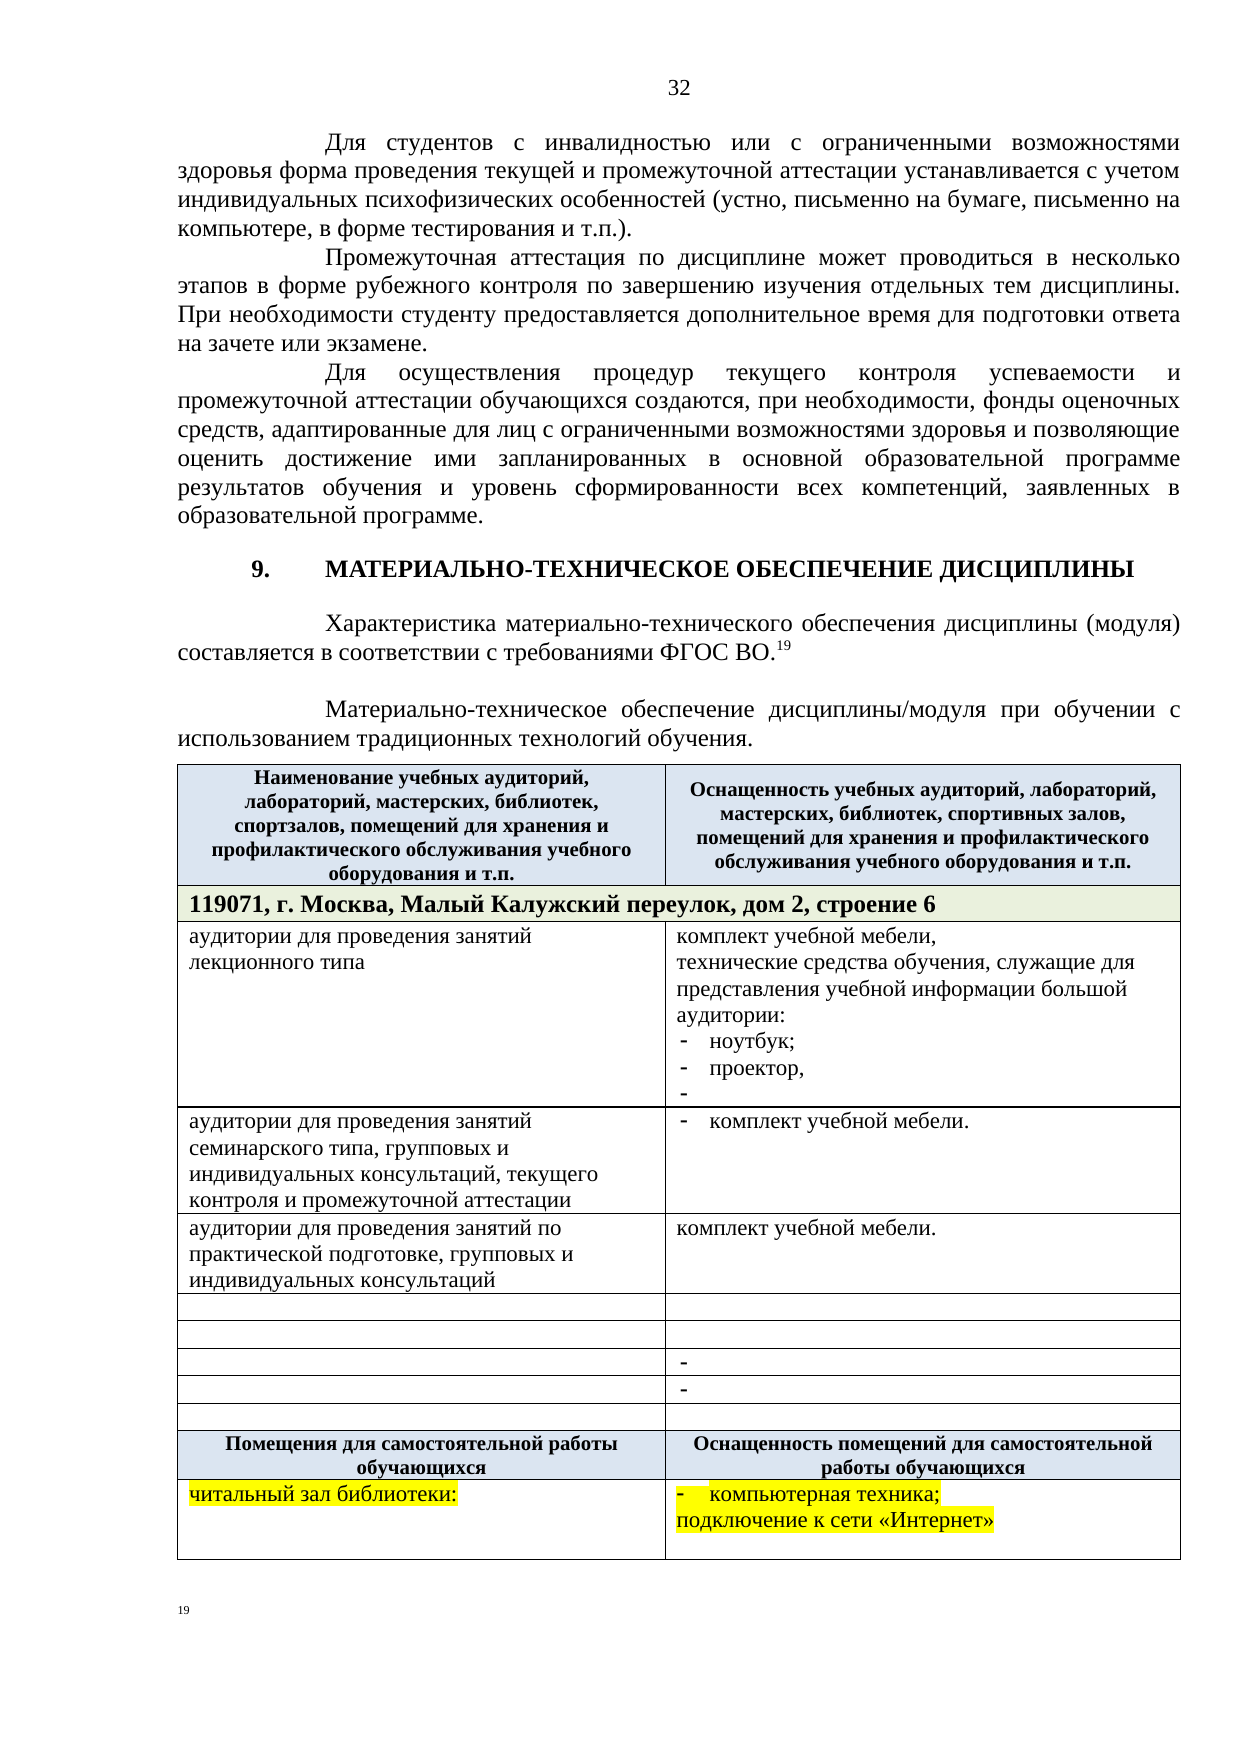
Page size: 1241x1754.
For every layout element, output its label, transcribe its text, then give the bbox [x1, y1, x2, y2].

table_cell аудитории для проведения занятий по практической подготовке, групповых и индивидуальных консультаций [178, 1214, 665, 1293]
subtitle МАТЕРИАЛЬНО-ТЕХНИЧЕСКОЕ ОБЕСПЕЧЕНИЕ ДИСЦИПЛИНЫ [251, 554, 1181, 583]
table_cell [666, 1321, 1180, 1348]
list Материально-техническое обеспечение дисциплины/модуля при обучении с использованием традиционных технологий обучения. [177, 694, 1181, 752]
table_cell [178, 1321, 665, 1348]
table_cell 119071, г. Москва, Малый Калужский переулок, дом 2, строение 6 [178, 886, 1180, 921]
table_cell [178, 1349, 665, 1375]
table_cell комплект учебной мебели. [666, 1108, 1180, 1213]
list Для студентов с инвалидностью или с ограниченными возможностями здоровья форма проведения текущей и промежуточной аттестации устанавливается с учетом индивидуальных психофизических особенностей (устно, письменно на бумаге, письменно на компьютере, в форме тестирования и т.п.). [177, 127, 1181, 242]
list Промежуточная аттестация по дисциплине может проводиться в несколько этапов в форме рубежного контроля по завершению изучения отдельных тем дисциплины. При необходимости студенту предоставляется дополнительное время для подготовки ответа на зачете или экзамене. [177, 242, 1181, 357]
table_cell [666, 1404, 1180, 1430]
table_cell [178, 1294, 665, 1320]
table_cell аудитории для проведения занятий лекционного типа [178, 922, 665, 1106]
table_cell [666, 1349, 1180, 1375]
table_header Наименование учебных аудиторий, лабораторий, мастерских, библиотек, спортзалов, помещений для хранения и профилактического обслуживания учебного оборудования и т.п. [178, 765, 665, 885]
table_cell [666, 1294, 1180, 1320]
table_cell [178, 1404, 665, 1430]
table_header Оснащенность учебных аудиторий, лабораторий, мастерских, библиотек, спортивных залов, помещений для хранения и профилактического обслуживания учебного оборудования и т.п. [666, 765, 1180, 885]
table_cell Помещения для самостоятельной работы обучающихся [178, 1431, 665, 1479]
list Для осуществления процедур текущего контроля успеваемости и промежуточной аттестации обучающихся создаются, при необходимости, фонды оценочных средств, адаптированные для лиц с ограниченными возможностями здоровья и позволяющие оценить достижение ими запланированных в основной образовательной программе результатов обучения и уровень сформированности всех компетенций, заявленных в образовательной программе. [177, 357, 1181, 529]
table_cell [178, 1376, 665, 1402]
table_cell Оснащенность помещений для самостоятельной работы обучающихся [666, 1431, 1180, 1479]
table_cell комплект учебной мебели. [666, 1214, 1180, 1293]
table_cell читальный зал библиотеки: [178, 1480, 665, 1559]
table_cell компьютерная техника; подключение к сети «Интернет» [666, 1480, 1180, 1559]
list Характеристика материально-технического обеспечения дисциплины (модуля) составляется в соответствии с требованиями ФГОС ВО. [177, 608, 1181, 665]
table_cell комплект учебной мебели, технические средства обучения, служащие для представления учебной информации большой аудитории: ноутбук; проектор, [666, 922, 1180, 1106]
table_cell аудитории для проведения занятий семинарского типа, групповых и индивидуальных консультаций, текущего контроля и промежуточной аттестации [178, 1108, 665, 1213]
table_cell [666, 1376, 1180, 1402]
